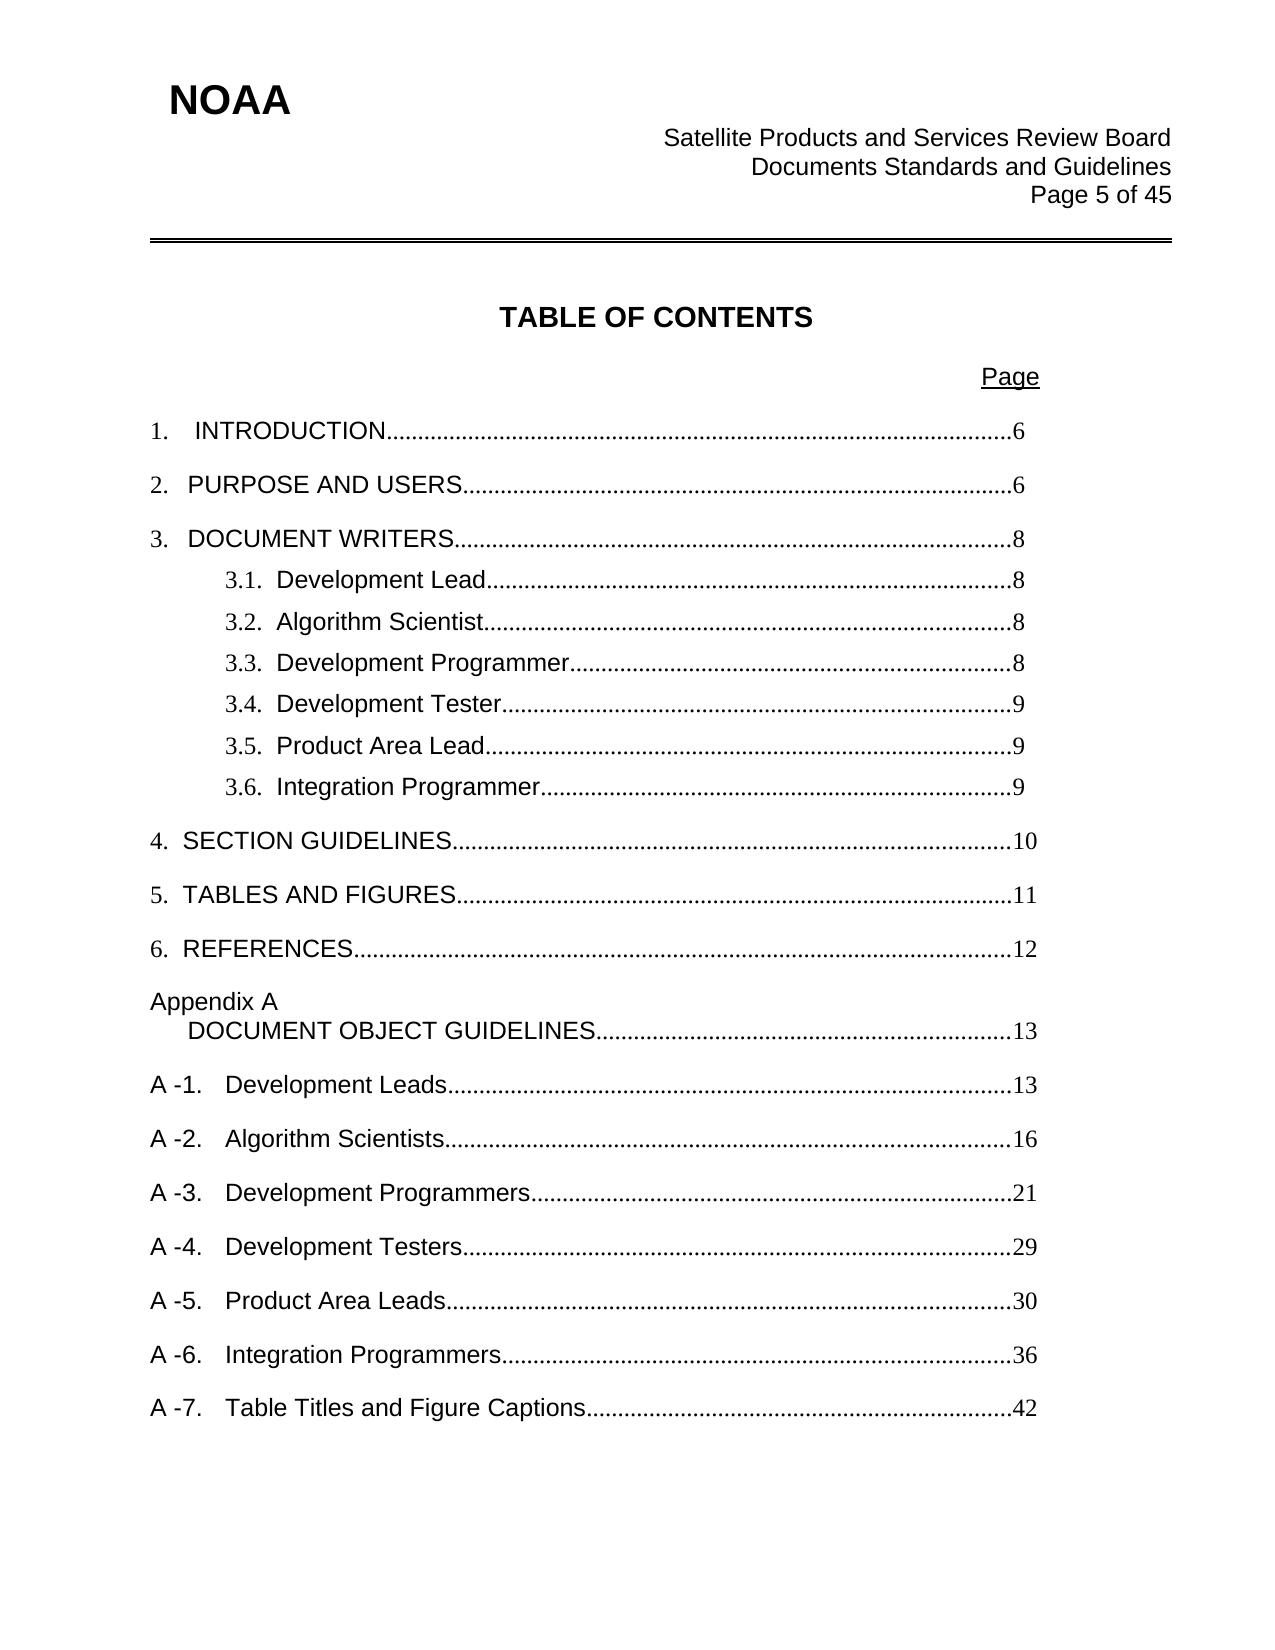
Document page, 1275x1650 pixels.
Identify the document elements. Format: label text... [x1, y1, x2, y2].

text 2. PURPOSE AND USERS 6 [150, 470, 1087, 499]
text 5. TABLES AND FIGURES 11 [150, 880, 1087, 908]
text A -7. Table Titles and Figure Captions 42 [150, 1393, 1087, 1422]
text A -5. Product Area Leads 30 [150, 1286, 1087, 1314]
text A -4. Development Testers 29 [150, 1232, 1087, 1261]
text 3.2. Algorithm Scientist 8 [225, 607, 1162, 635]
text A -2. Algorithm Scientists 16 [150, 1124, 1087, 1153]
text 4. SECTION GUIDELINES 10 [150, 826, 1087, 855]
text 3.3. Development Programmer 8 [225, 648, 1162, 677]
text Page [150, 362, 1162, 391]
text A -3. Development Programmers 21 [150, 1178, 1087, 1207]
text A -6. Integration Programmers 36 [150, 1339, 1087, 1368]
text 3.6. Integration Programmer 9 [225, 772, 1162, 801]
text A -1. Development Leads 13 [150, 1070, 1087, 1099]
text 3.5. Product Area Lead 9 [225, 731, 1162, 759]
text TABLE OF CONTENTS [150, 300, 1162, 334]
text 3.1. Development Lead 8 [225, 565, 1162, 594]
text Appendix A DOCUMENT OBJECT GUIDELINES 13 [150, 987, 1087, 1045]
text 3. DOCUMENT WRITERS 8 [150, 524, 1087, 553]
text 1. INTRODUCTION 6 [150, 416, 1087, 445]
text 6. REFERENCES 12 [150, 933, 1087, 962]
text 3.4. Development Tester 9 [225, 689, 1162, 718]
